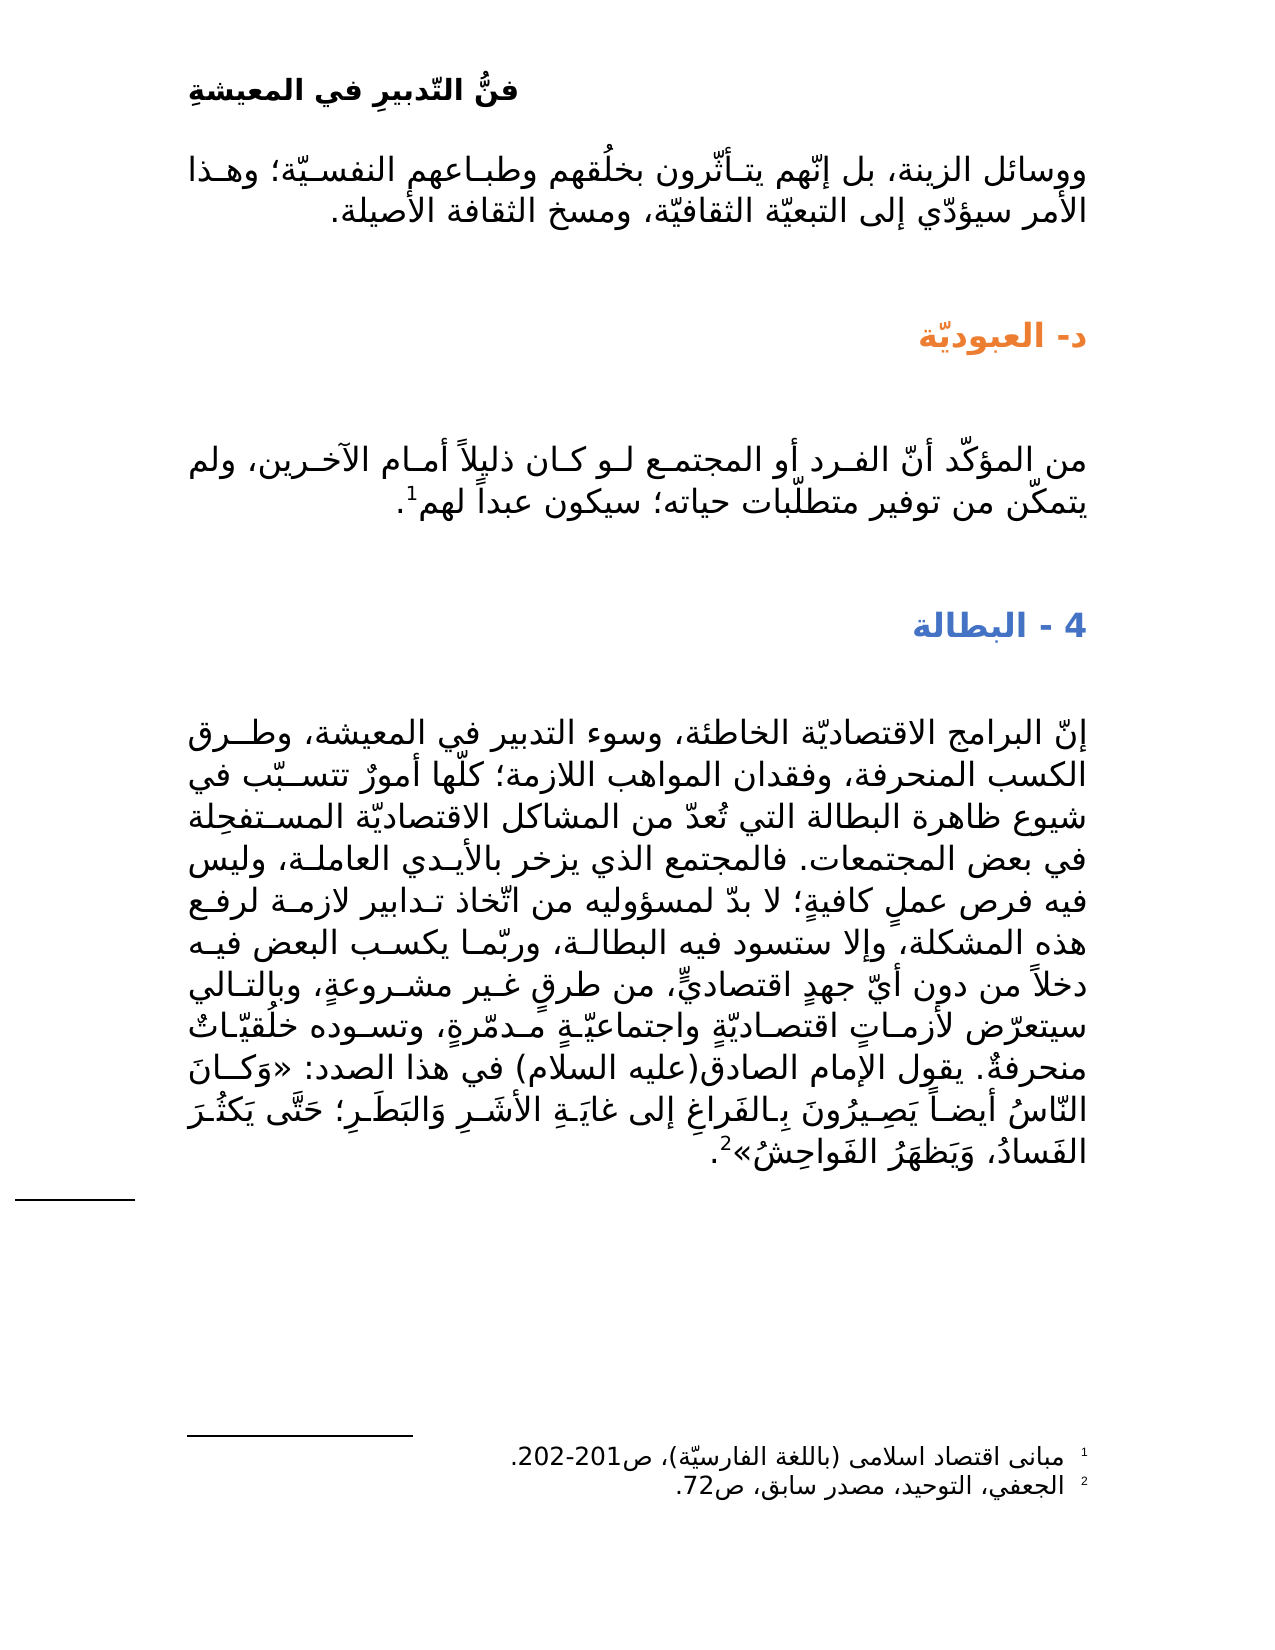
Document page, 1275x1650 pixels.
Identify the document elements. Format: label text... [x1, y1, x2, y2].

text د- العبوديّة [187, 316, 1087, 355]
text من المؤكّد أنّ الفرد أو المجتمع لو كان ذليلاً أمام الآخرين، ولم يتمكّن من توفير متطلّبات حياته؛ سيكون عبداً لهم. [187, 440, 1087, 521]
text إنّ البرامج الاقتصاديّة الخاطئة، وسوء التدبير في المعيشة، وطرق الكسب المنحرفة، وفقدان المواهب اللازمة؛ كلّها أمورٌ تتسبّب في شيوع ظاهرة البطالة التي تُعدّ من المشاكل الاقتصاديّة المستفحِلة في بعض المجتمعات. فالمجتمع الذي يزخر بالأيدي العاملة، وليس فيه فرص عملٍ كافيةٍ؛ لا بدّ لمسؤوليه من اتّخاذ تدابير لازمة لرفع هذه المشكلة، وإلا ستسود فيه البطالة، وربّما يكسب البعض فيه دخلاً من دون أيّ جهدٍ اقتصاديٍّ، من طرقٍ غير مشروعةٍ، وبالتالي سيتعرّض لأزماتٍ اقتصاديّةٍ واجتماعيّةٍ مدمّرةٍ، وتسوده خلُقيّاتٌ منحرفةٌ. يقول الإمام الصادق(عليه السلام) في هذا الصدد: «وَكانَ النّاسُ أيضاً يَصِيرُونَ بِالفَراغِ إلى غايَةِ الأشَرِ وَالبَطَرِ؛ حَتَّى يَكثُرَ الفَسادُ، وَيَظهَرُ الفَواحِشُ». [187, 714, 1087, 1171]
text ووسائل الزينة، بل إنّهم يتأثّرون بخلُقهم وطباعهم النفسيّة؛ وهذا الأمر سيؤدّي إلى التبعيّة الثقافيّة، ومسخ الثقافة الأصيلة. [187, 150, 1087, 231]
subtitle 4 - البطالة [187, 606, 1087, 645]
